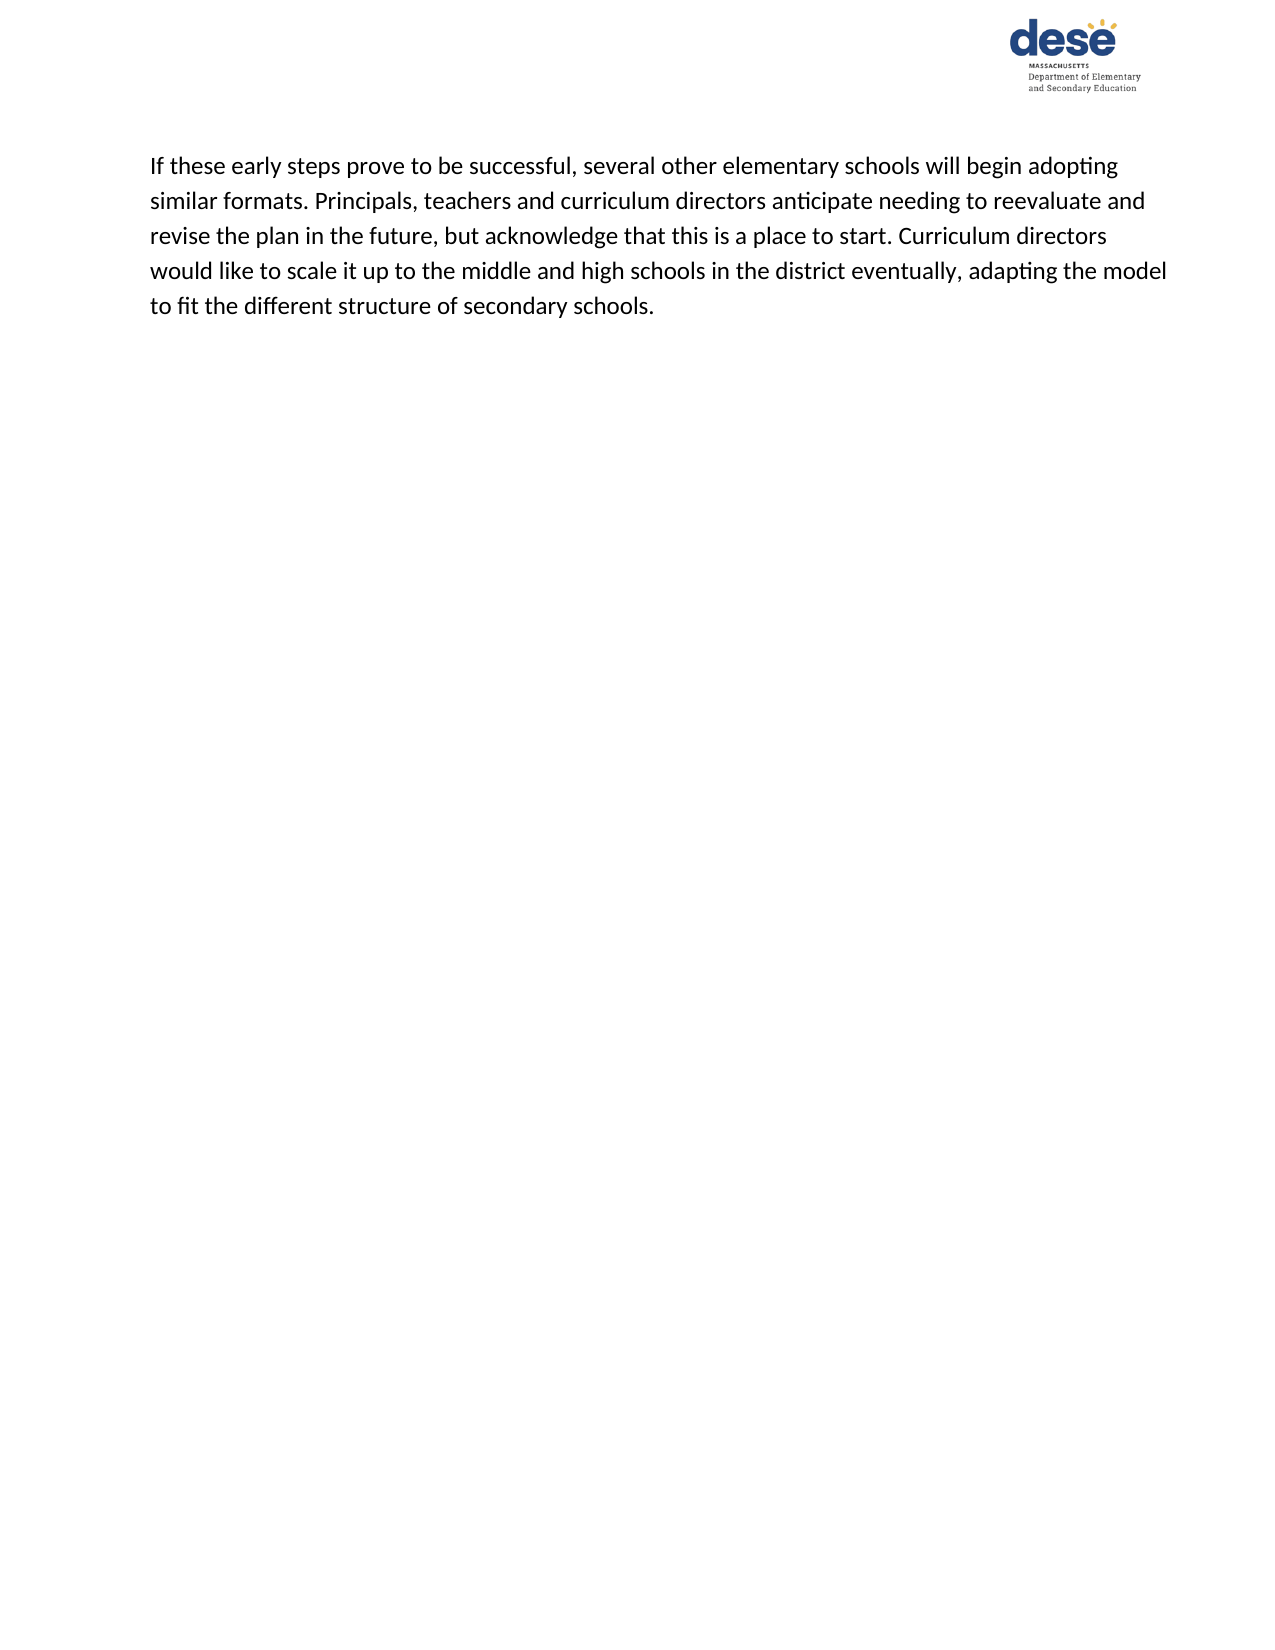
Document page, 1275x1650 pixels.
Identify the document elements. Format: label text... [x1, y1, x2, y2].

text If these early steps prove to be successful, several other elementary schools will begin adopting similar formats. Principals, teachers and curriculum directors anticipate needing to reevaluate and revise the plan in the future, but acknowledge that this is a place to start. Curriculum directors would like to scale it up to the middle and high schools in the district eventually, adapting the model to fit the different structure of secondary schools. [150, 150, 1172, 321]
picture [996, 0, 1172, 120]
